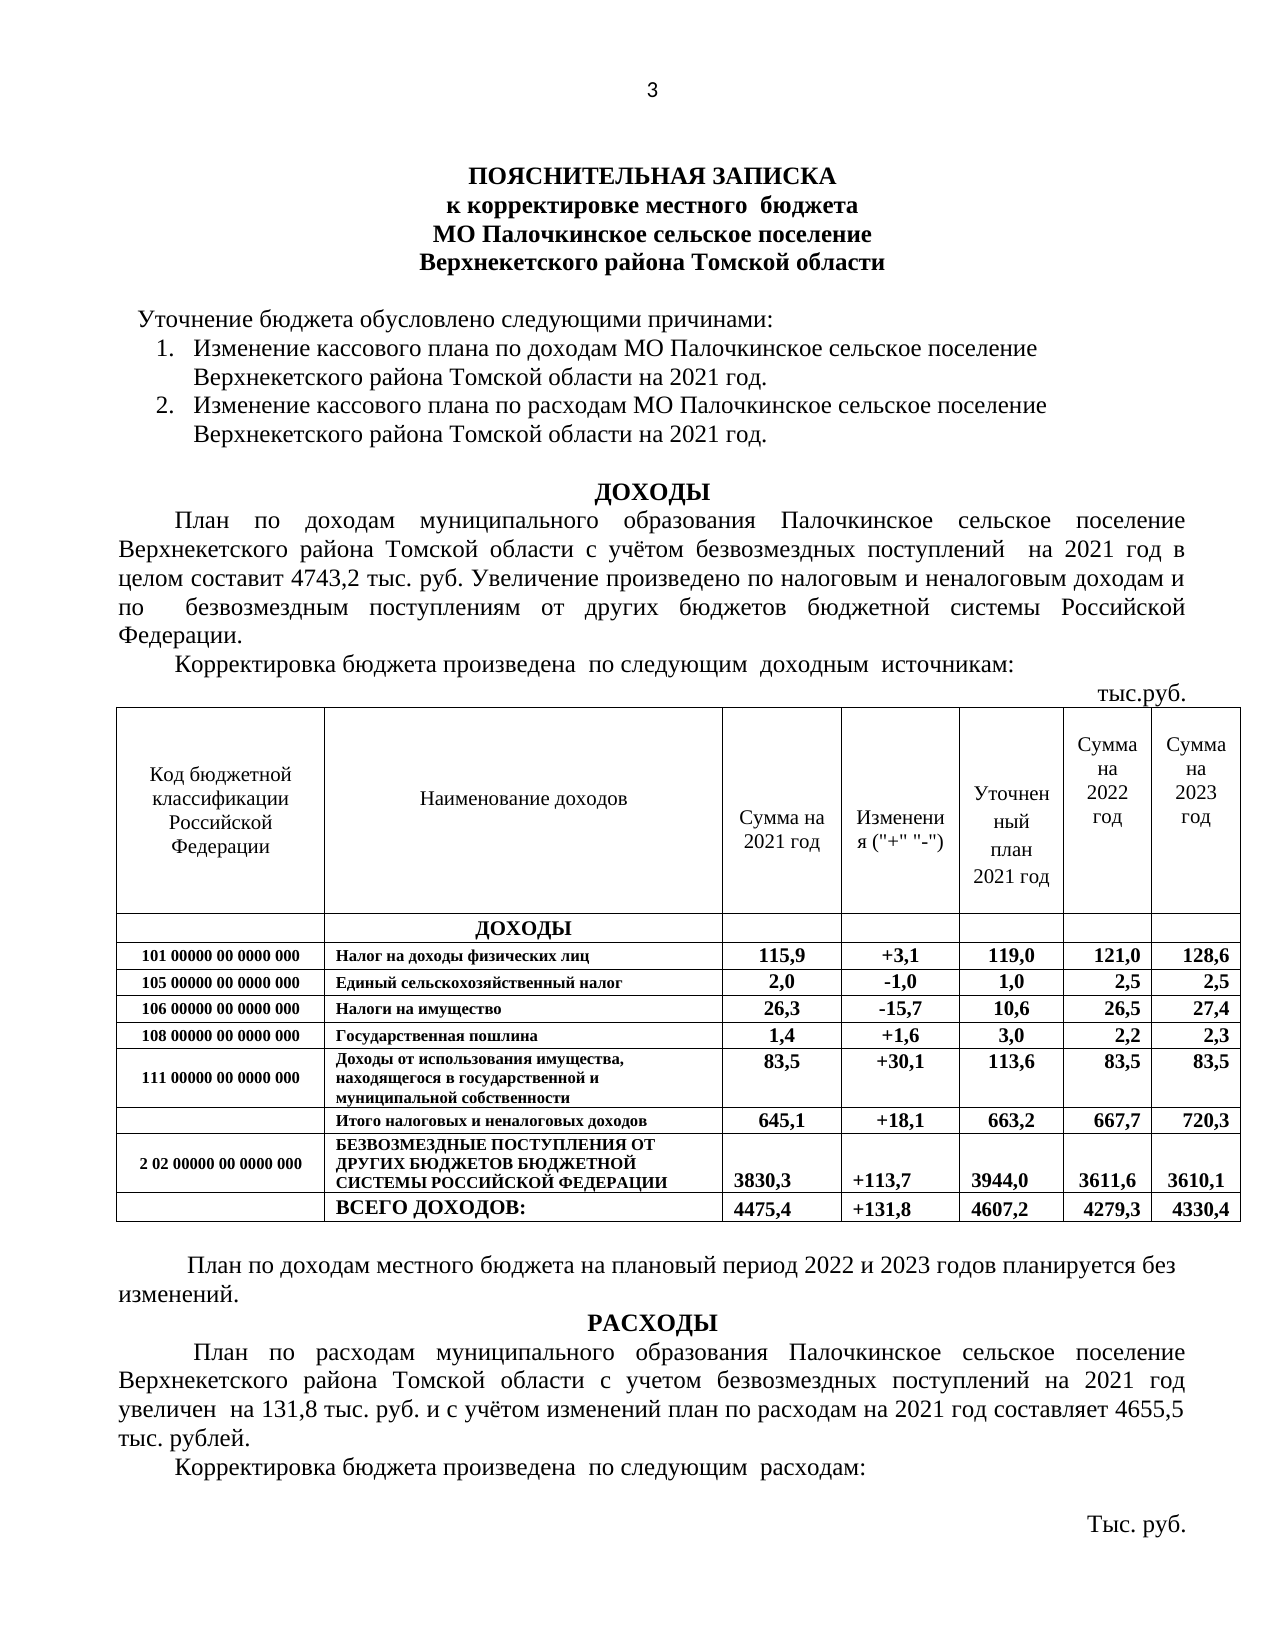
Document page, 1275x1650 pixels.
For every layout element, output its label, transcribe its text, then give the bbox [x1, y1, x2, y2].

table_cell 2,5 [1152, 970, 1240, 995]
table_cell Налоги на имущество [325, 996, 722, 1022]
table_cell [117, 914, 324, 942]
table_cell 3610,1 [1152, 1134, 1240, 1192]
table_cell 1,4 [723, 1023, 841, 1048]
text Тыс. руб. [118, 1509, 1186, 1538]
text Верхнекетского района Томской области [118, 247, 1186, 276]
table_cell Единый сельскохозяйственный налог [325, 970, 722, 995]
text к корректировке местного бюджета [118, 190, 1186, 219]
table_header Сумма на 2023 год [1152, 708, 1240, 913]
table_cell Уточненный план 2021 год [960, 780, 1063, 913]
table_cell ВСЕГО ДОХОДОВ: [325, 1193, 722, 1221]
table_header [723, 708, 841, 780]
table_cell 4607,2 [960, 1193, 1063, 1221]
text тыс.руб. [118, 678, 1186, 707]
table_cell 2,3 [1152, 1023, 1240, 1048]
table_cell 645,1 [723, 1108, 841, 1133]
table_cell 26,5 [1064, 996, 1151, 1022]
table_cell 111 00000 00 0000 000 [117, 1049, 324, 1107]
table_header [960, 708, 1063, 780]
table_cell 4279,3 [1064, 1193, 1151, 1221]
table_cell +113,7 [842, 1134, 959, 1192]
table_cell Итого налоговых и неналоговых доходов [325, 1108, 722, 1133]
table_cell 3611,6 [1064, 1134, 1151, 1192]
table_cell 663,2 [960, 1108, 1063, 1133]
table_cell БЕЗВОЗМЕЗДНЫЕ ПОСТУПЛЕНИЯ ОТ ДРУГИХ БЮДЖЕТОВ БЮДЖЕТНОЙ СИСТЕМЫ РОССИЙСКОЙ ФЕДЕРАЦИИ [325, 1134, 722, 1192]
list Изменение кассового плана по доходам МО Палочкинское сельское поселение Верхнекетского района Томской области на 2021 год. [156, 333, 1186, 391]
table_cell 26,3 [723, 996, 841, 1022]
table_cell +18,1 [842, 1108, 959, 1133]
list Изменение кассового плана по расходам МО Палочкинское сельское поселение Верхнекетского района Томской области на 2021 год. [156, 391, 1186, 448]
table_cell 10,6 [960, 996, 1063, 1022]
table_header [842, 708, 959, 780]
table_cell Изменения ("+" "-") [842, 780, 959, 913]
table_cell 101 00000 00 0000 000 [117, 943, 324, 968]
table_cell 83,5 [1064, 1049, 1151, 1107]
text Корректировка бюджета произведена по следующим расходам: [118, 1452, 1186, 1481]
table_cell Государственная пошлина [325, 1023, 722, 1048]
text План по доходам местного бюджета на плановый период 2022 и 2023 годов планируется без изменений. [118, 1251, 1186, 1308]
text МО Палочкинское сельское поселение [118, 219, 1186, 247]
table_cell [1152, 914, 1240, 942]
table_cell Сумма на 2021 год [723, 780, 841, 913]
table_cell 2 02 00000 00 0000 000 [117, 1134, 324, 1192]
table_cell 2,5 [1064, 970, 1151, 995]
table_cell [960, 914, 1063, 942]
table_cell +30,1 [842, 1049, 959, 1107]
table_cell -1,0 [842, 970, 959, 995]
table_cell [117, 1108, 324, 1133]
table_cell [723, 914, 841, 942]
table_header Код бюджетной классификации Российской Федерации [117, 708, 324, 913]
table_cell 105 00000 00 0000 000 [117, 970, 324, 995]
table_cell 3944,0 [960, 1134, 1063, 1192]
table_cell +131,8 [842, 1193, 959, 1221]
table_cell 27,4 [1152, 996, 1240, 1022]
table_cell 2,2 [1064, 1023, 1151, 1048]
table_cell 119,0 [960, 943, 1063, 968]
text ПОЯСНИТЕЛЬНАЯ ЗАПИСКА [118, 161, 1186, 190]
table_cell 4475,4 [723, 1193, 841, 1221]
text РАСХОДЫ [118, 1308, 1186, 1337]
text Корректировка бюджета произведена по следующим доходным источникам: [118, 649, 1186, 678]
table_cell [842, 914, 959, 942]
table_cell 1,0 [960, 970, 1063, 995]
table_cell Доходы от использования имущества, находящегося в государственной и муниципальной собственности [325, 1049, 722, 1107]
table_cell 108 00000 00 0000 000 [117, 1023, 324, 1048]
table_cell 3,0 [960, 1023, 1063, 1048]
text План по расходам муниципального образования Палочкинское сельское поселение Верхнекетского района Томской области с учетом безвозмездных поступлений на 2021 год увеличен на 131,8 тыс. руб. и с учётом изменений план по расходам на 2021 год составляет 4655,5 тыс. рублей. [118, 1337, 1186, 1452]
table_cell [117, 1193, 324, 1221]
table_cell 128,6 [1152, 943, 1240, 968]
table_cell 83,5 [1152, 1049, 1240, 1107]
text ДОХОДЫ [118, 477, 1186, 506]
table_cell -15,7 [842, 996, 959, 1022]
table_cell 4330,4 [1152, 1193, 1240, 1221]
table_cell 667,7 [1064, 1108, 1151, 1133]
table_cell [1064, 914, 1151, 942]
table_cell 3830,3 [723, 1134, 841, 1192]
table_header Сумма на 2022 год [1064, 708, 1151, 913]
table_header Наименование доходов [325, 708, 722, 913]
table_cell Налог на доходы физических лиц [325, 943, 722, 968]
table_cell 2,0 [723, 970, 841, 995]
table_cell 720,3 [1152, 1108, 1240, 1133]
table_cell 83,5 [723, 1049, 841, 1107]
table_cell 115,9 [723, 943, 841, 968]
text План по доходам муниципального образования Палочкинское сельское поселение Верхнекетского района Томской области с учётом безвозмездных поступлений на 2021 год в целом составит 4743,2 тыс. руб. Увеличение произведено по налоговым и неналоговым доходам и по безвозмездным поступлениям от других бюджетов бюджетной системы Российской Федерации. [118, 506, 1186, 649]
table_cell +3,1 [842, 943, 959, 968]
table_cell +1,6 [842, 1023, 959, 1048]
table_cell ДОХОДЫ [325, 914, 722, 942]
text Уточнение бюджета обусловлено следующими причинами: [118, 304, 1186, 333]
table_cell 113,6 [960, 1049, 1063, 1107]
table_cell 121,0 [1064, 943, 1151, 968]
table_cell 106 00000 00 0000 000 [117, 996, 324, 1022]
